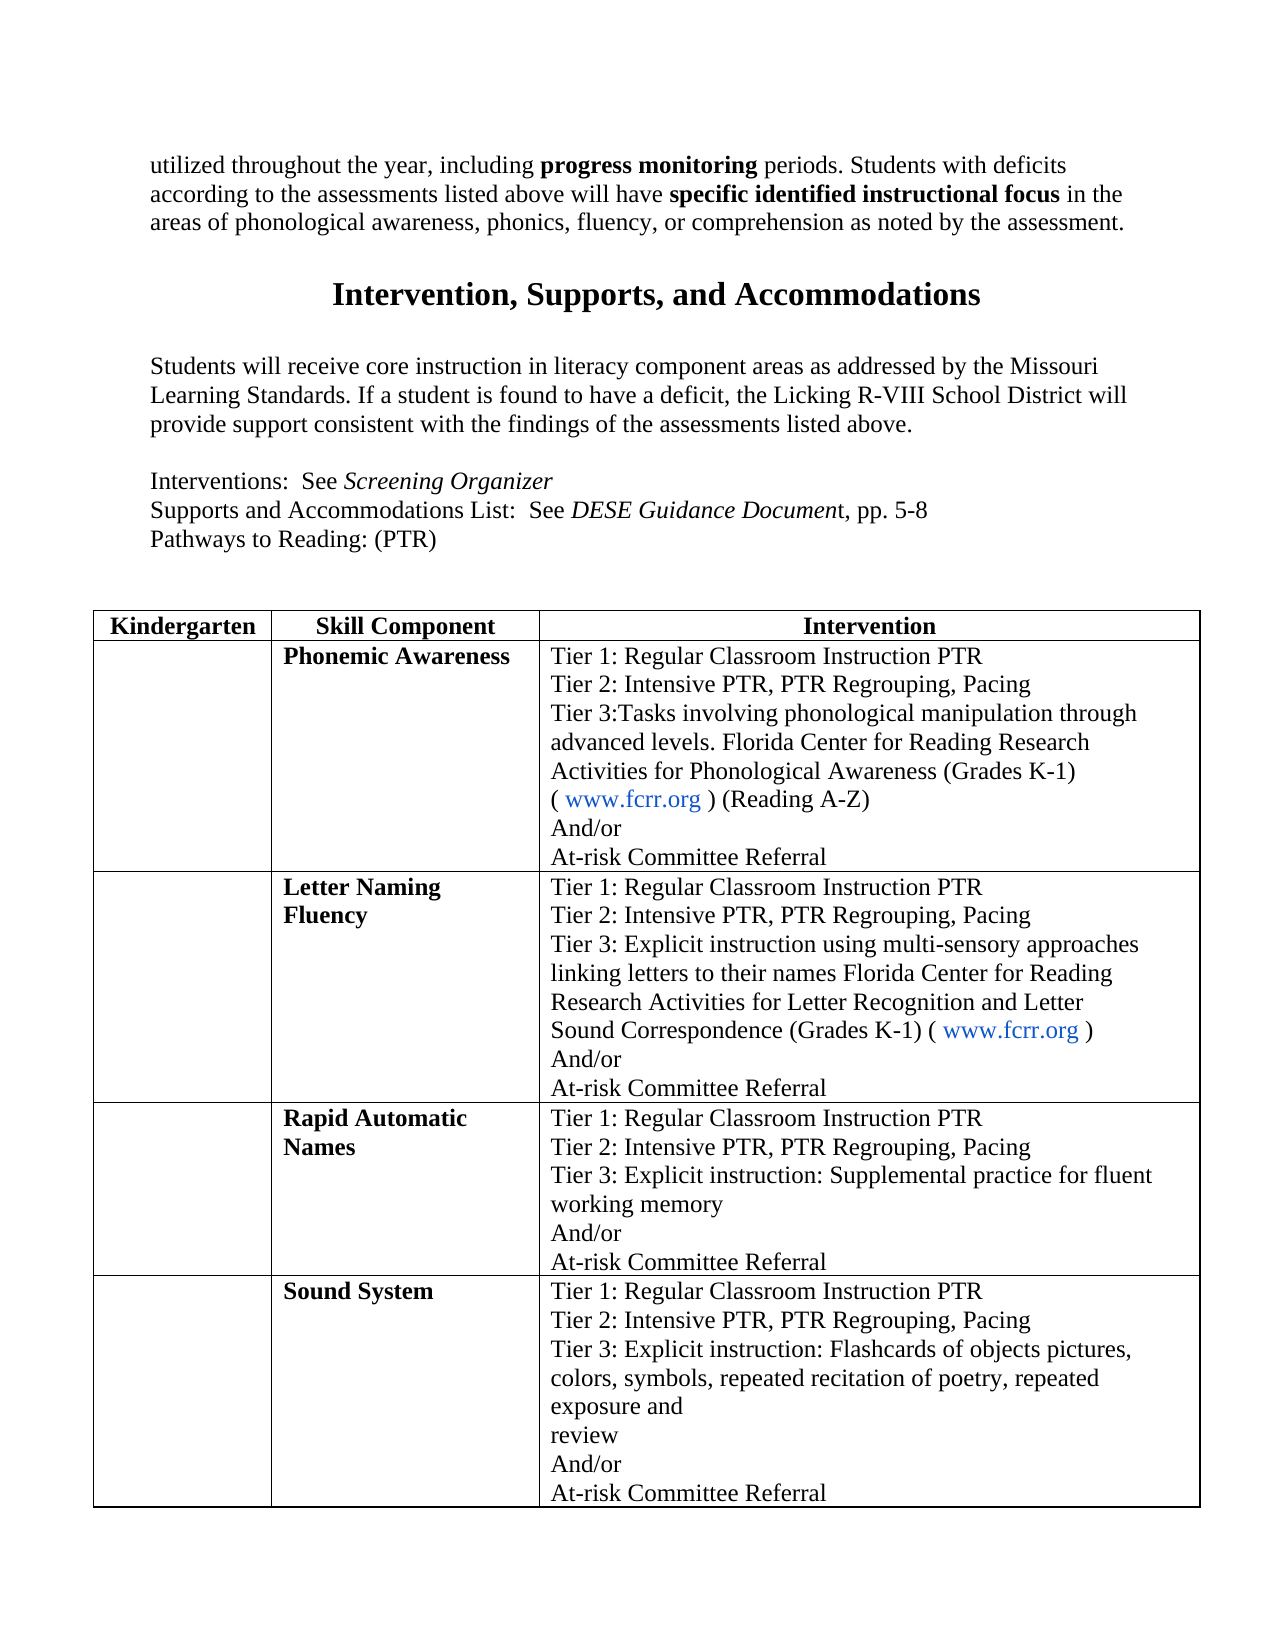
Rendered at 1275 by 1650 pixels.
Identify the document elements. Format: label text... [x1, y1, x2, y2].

table_cell Sound System [272, 1276, 539, 1506]
table_cell Tier 1: Regular Classroom Instruction PTR Tier 2: Intensive PTR, PTR Regrouping, Pacing Tier 3:Tasks involving phonological manipulation through advanced levels. Florida Center for Reading Research Activities for Phonological Awareness (Grades K-1) ( www.fcrr.org ) (Reading A-Z) And/or At-risk Committee Referral [540, 641, 1199, 871]
table_cell [94, 872, 271, 1102]
table_header Kindergarten [94, 611, 271, 640]
text Supports and Accommodations List: See DESE Guidance Document, pp. 5-8 [150, 495, 1162, 524]
table_header Skill Component [272, 611, 539, 640]
text Intervention, Supports, and Accommodations [150, 274, 1162, 313]
text Interventions: See Screening Organizer [150, 466, 1162, 495]
table_cell Tier 1: Regular Classroom Instruction PTR Tier 2: Intensive PTR, PTR Regrouping, Pacing Tier 3: Explicit instruction using multi-sensory approaches linking letters to their names Florida Center for Reading Research Activities for Letter Recognition and Letter Sound Correspondence (Grades K-1) ( www.fcrr.org ) And/or At-risk Committee Referral [540, 872, 1199, 1102]
table_cell [94, 641, 271, 871]
table_cell [94, 1276, 271, 1506]
table_cell Tier 1: Regular Classroom Instruction PTR Tier 2: Intensive PTR, PTR Regrouping, Pacing Tier 3: Explicit instruction: Supplemental practice for fluent working memory And/or At-risk Committee Referral [540, 1103, 1199, 1275]
table_cell Letter Naming Fluency [272, 872, 539, 1102]
table_cell Rapid Automatic Names [272, 1103, 539, 1275]
table_header Intervention [540, 611, 1199, 640]
table_cell [94, 1103, 271, 1275]
table_cell Tier 1: Regular Classroom Instruction PTR Tier 2: Intensive PTR, PTR Regrouping, Pacing Tier 3: Explicit instruction: Flashcards of objects pictures, colors, symbols, repeated recitation of poetry, repeated exposure and review And/or At-risk Committee Referral [540, 1276, 1199, 1506]
text Students will receive core instruction in literacy component areas as addressed by the Missouri Learning Standards. If a student is found to have a deficit, the Licking R-VIII School District will provide support consistent with the findings of the assessments listed above. [150, 351, 1162, 437]
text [150, 150, 1162, 236]
text Pathways to Reading: (PTR) [150, 524, 1162, 552]
table_cell Phonemic Awareness [272, 641, 539, 871]
